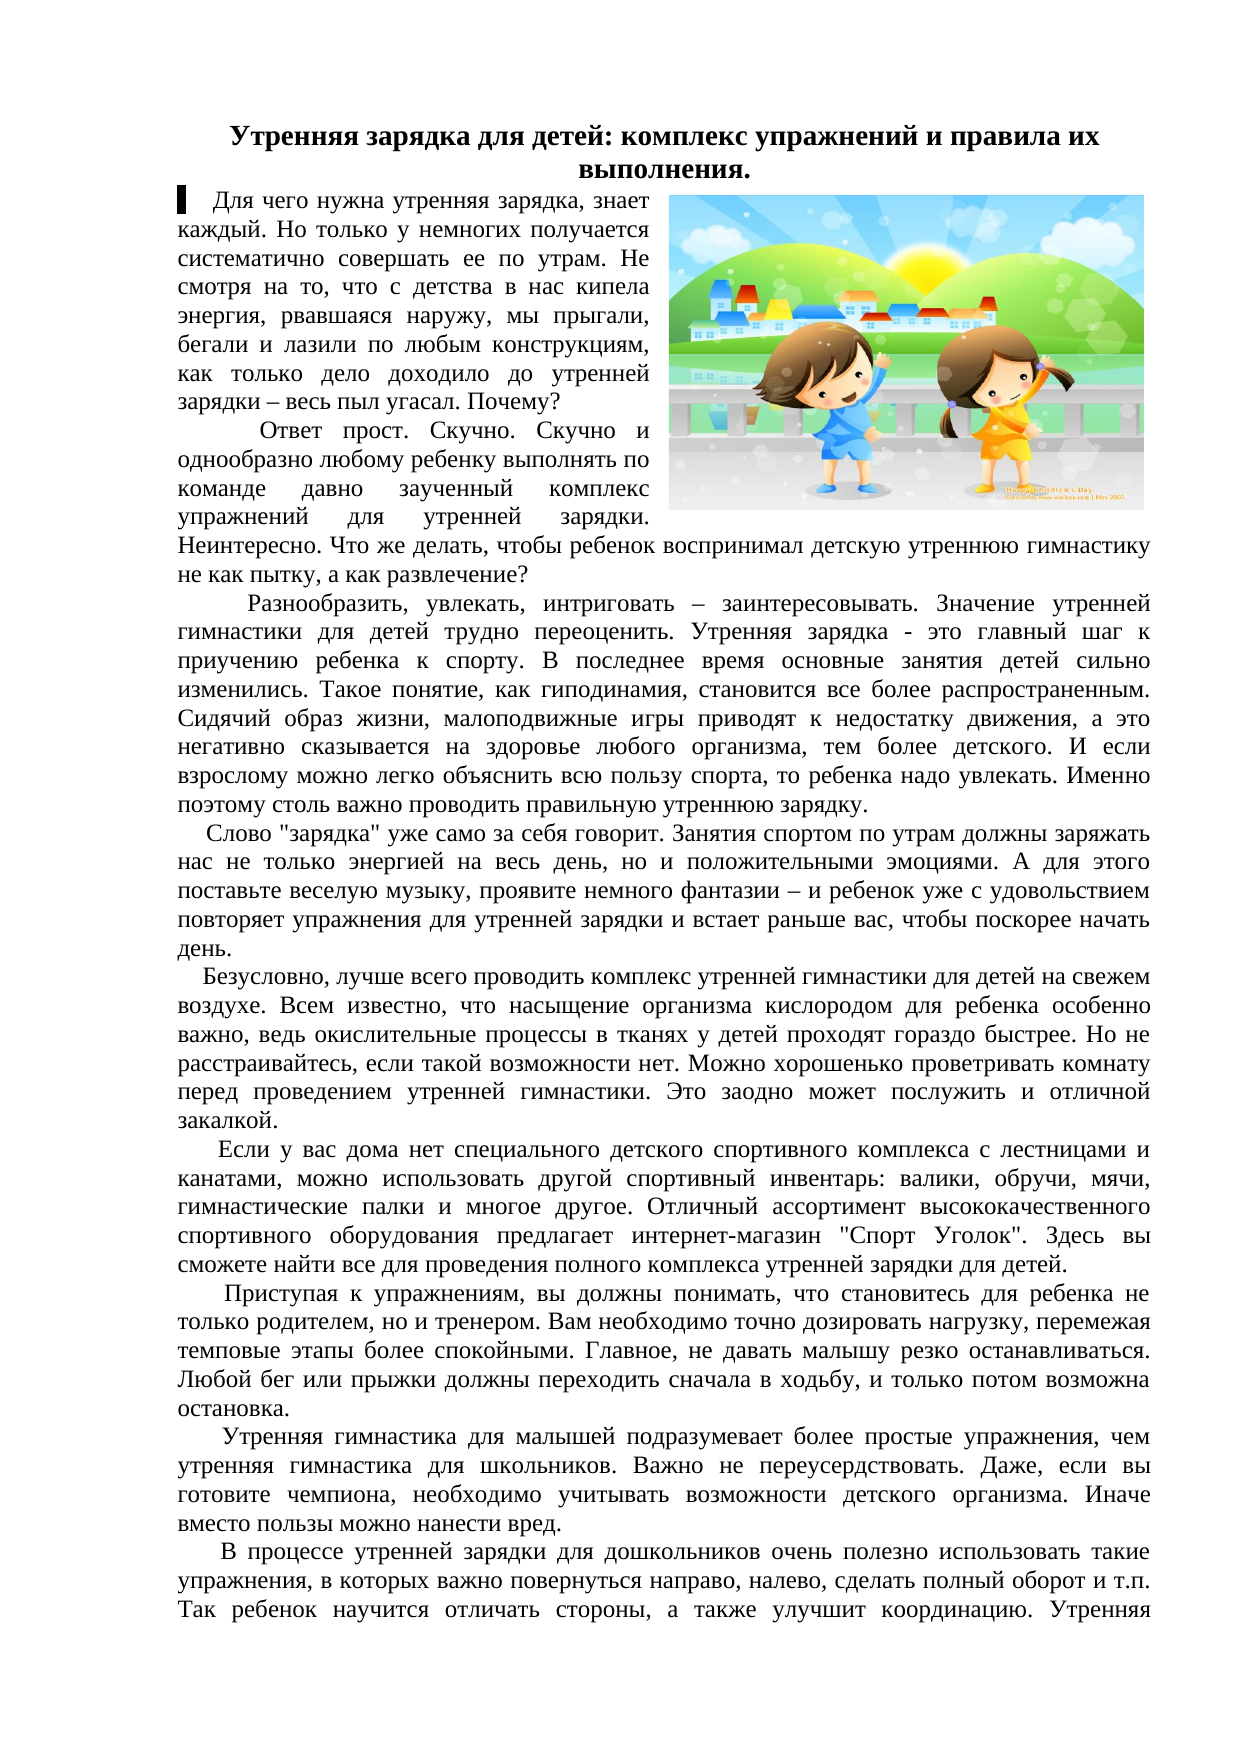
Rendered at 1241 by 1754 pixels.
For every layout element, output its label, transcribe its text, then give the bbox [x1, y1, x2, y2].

text Приступая к упражнениям, вы должны понимать, что становитесь для ребенка не только родителем, но и тренером. Вам необходимо точно дозировать нагрузку, перемежая темповые этапы более спокойными. Главное, не давать малышу резко останавливаться. Любой бег или прыжки должны переходить сначала в ходьбу, и только потом возможна остановка. [177, 1278, 1152, 1421]
text Утренняя гимнастика для малышей подразумевает более простые упражнения, чем утренняя гимнастика для школьников. Важно не переусердствовать. Даже, если вы готовите чемпиона, необходимо учитывать возможности детского организма. Иначе вместо пользы можно нанести вред. [177, 1421, 1152, 1536]
text Утренняя зарядка для детей: комплекс упражнений и правила их выполнения. [177, 118, 1152, 185]
text Если у вас дома нет специального детского спортивного комплекса с лестницами и канатами, можно использовать другой спортивный инвентарь: валики, обручи, мячи, гимнастические палки и многое другое. Отличный ассортимент высококачественного спортивного оборудования предлагает интернет-магазин "Спорт Уголок". Здесь вы сможете найти все для проведения полного комплекса утренней зарядки для детей. [177, 1134, 1152, 1278]
text Безусловно, лучше всего проводить комплекс утренней гимнастики для детей на свежем воздухе. Всем известно, что насыщение организма кислородом для ребенка особенно важно, ведь окислительные процессы в тканях у детей проходят гораздо быстрее. Но не расстраивайтесь, если такой возможности нет. Можно хорошенько проветривать комнату перед проведением утренней гимнастики. Это заодно может послужить и отличной закалкой. [177, 961, 1152, 1134]
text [177, 1536, 1152, 1623]
text Слово "зарядка" уже само за себя говорит. Занятия спортом по утрам должны заряжать нас не только энергией на весь день, но и положительными эмоциями. А для этого поставьте веселую музыку, проявите немного фантазии – и ребенок уже с удовольствием повторяет упражнения для утренней зарядки и встает раньше вас, чтобы поскорее начать день. [177, 818, 1152, 961]
text Разнообразить, увлекать, интриговать – заинтересовывать. Значение утренней гимнастики для детей трудно переоценить. Утренняя зарядка - это главный шаг к приучению ребенка к спорту. В последнее время основные занятия детей сильно изменились. Такое понятие, как гиподинамия, становится все более распространенным. Сидячий образ жизни, малоподвижные игры приводят к недостатку движения, а это негативно сказывается на здоровье любого организма, тем более детского. И если взрослому можно легко объяснить всю пользу спорта, то ребенка надо увлекать. Именно поэтому столь важно проводить правильную утреннюю зарядку. [177, 588, 1152, 818]
text Ответ прост. Скучно. Скучно и однообразно любому ребенку выполнять по команде давно заученный комплекс упражнений для утренней зарядки. Неинтересно. Что же делать, чтобы ребенок воспринимал детскую утреннюю гимнастику не как пытку, а как развлечение? [177, 415, 1152, 588]
picture [668, 195, 1144, 510]
text Для чего нужна утренняя зарядка, знает каждый. Но только у немногих получается систематично совершать ее по утрам. Не смотря на то, что с детства в нас кипела энергия, рвавшаяся наружу, мы прыгали, бегали и лазили по любым конструкциям, как только дело доходило до утренней зарядки – весь пыл угасал. Почему? [177, 185, 1152, 415]
